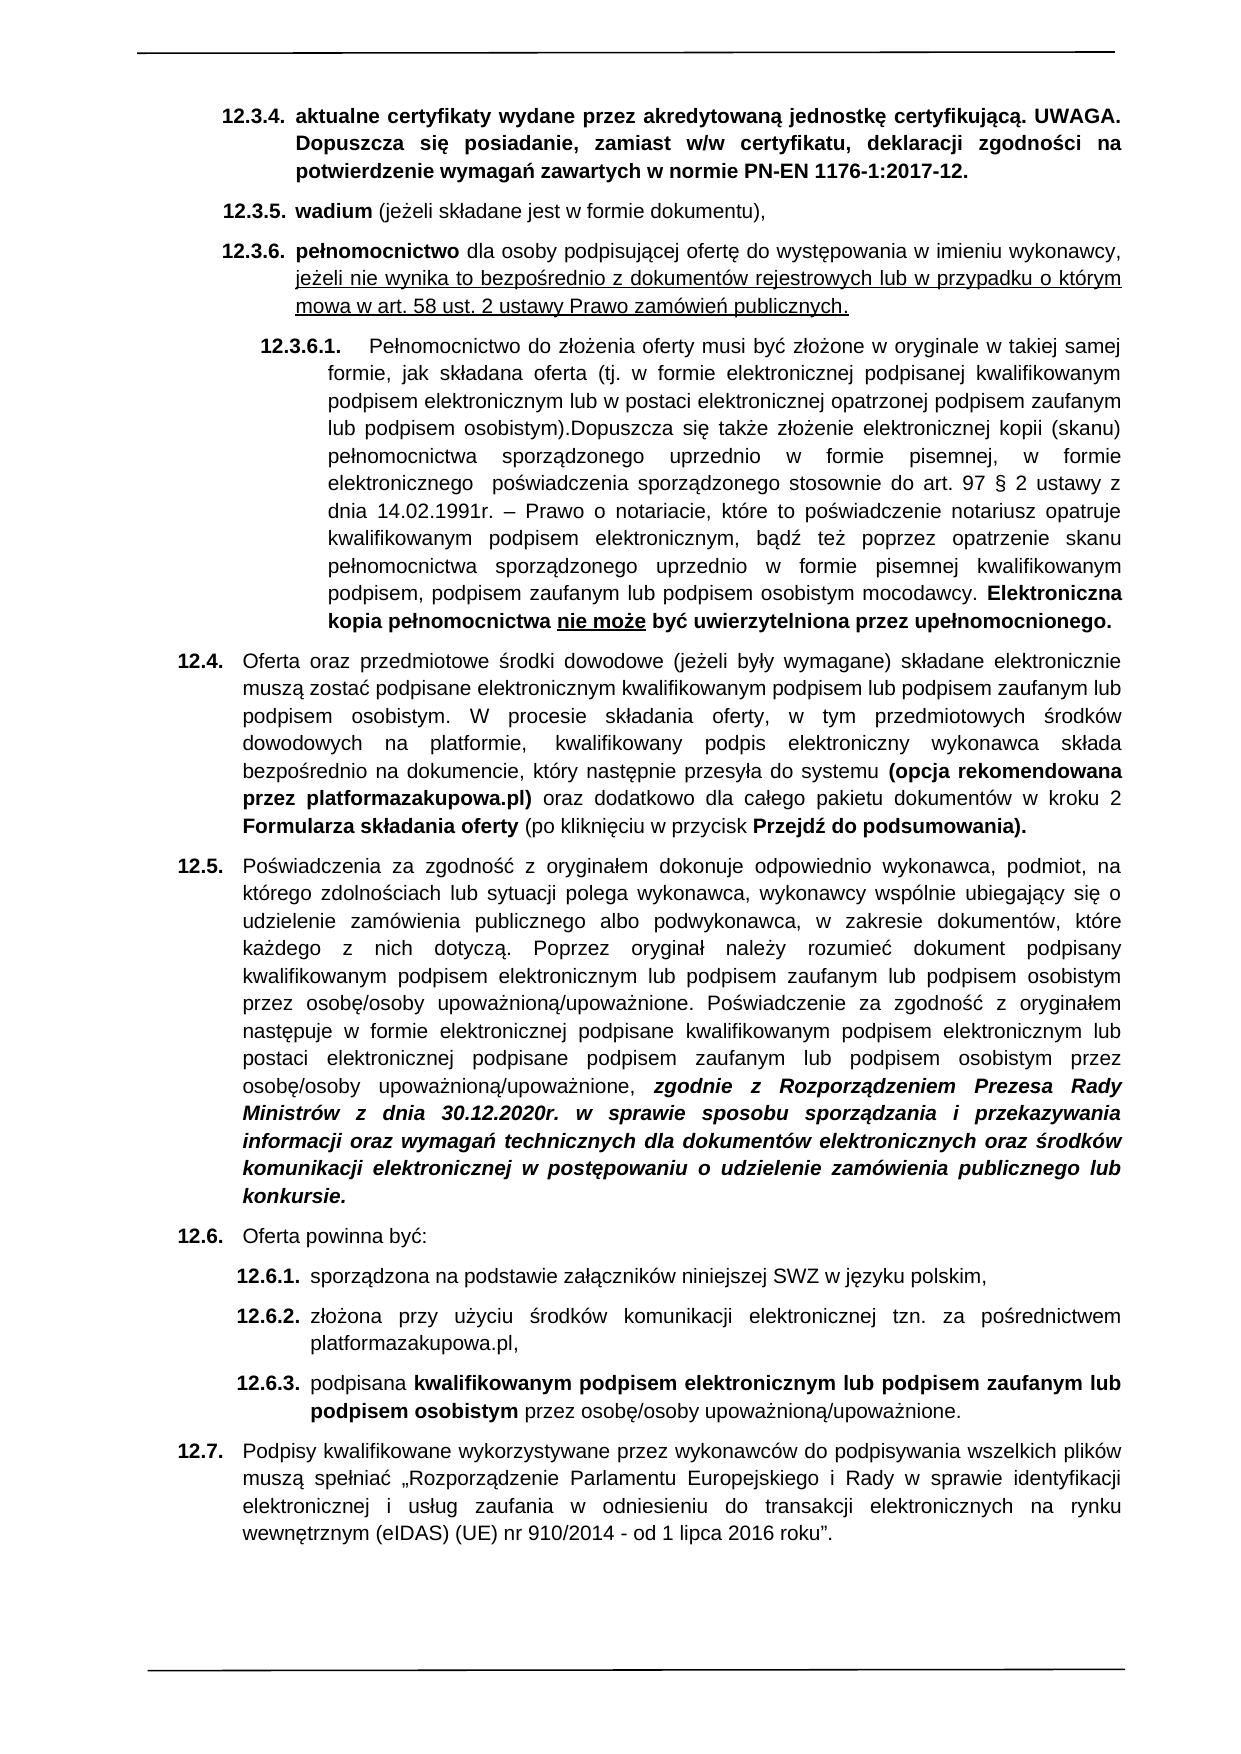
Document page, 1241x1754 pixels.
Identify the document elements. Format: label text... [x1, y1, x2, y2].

list Poświadczenia za zgodność z oryginałem dokonuje odpowiednio wykonawca, podmiot, na którego zdolnościach lub sytuacji polega wykonawca, wykonawcy wspólnie ubiegający się o udzielenie zamówienia publicznego albo podwykonawca, w zakresie dokumentów, które każdego z nich dotyczą. Poprzez oryginał należy rozumieć dokument podpisany kwalifikowanym podpisem elektronicznym lub podpisem zaufanym lub podpisem osobistym przez osobę/osoby upoważnioną/upoważnione. Poświadczenie za zgodność z oryginałem następuje w formie elektronicznej podpisane kwalifikowanym podpisem elektronicznym lub postaci elektronicznej podpisane podpisem zaufanym lub podpisem osobistym przez osobę/osoby upoważnioną/upoważnione, zgodnie z Rozporządzeniem Prezesa Rady Ministrów z dnia 30.12.2020r. w sprawie sposobu sporządzania i przekazywania informacji oraz wymagań technicznych dla dokumentów elektronicznych oraz środków komunikacji elektronicznej w postępowaniu o udzielenie zamówienia publicznego lub konkursie. [177, 853, 1122, 1207]
list Pełnomocnictwo do złożenia oferty musi być złożone w oryginale w takiej samej formie, jak składana oferta (tj. w formie elektronicznej podpisanej kwalifikowanym podpisem elektronicznym lub w postaci elektronicznej opatrzonej podpisem zaufanym lub podpisem osobistym).Dopuszcza się także złożenie elektronicznej kopii (skanu) pełnomocnictwa sporządzonego uprzednio w formie pisemnej, w formie elektronicznego poświadczenia sporządzonego stosownie do art. 97 § 2 ustawy z dnia 14.02.1991r. – Prawo o notariacie, które to poświadczenie notariusz opatruje kwalifikowanym podpisem elektronicznym, bądź też poprzez opatrzenie skanu pełnomocnictwa sporządzonego uprzednio w formie pisemnej kwalifikowanym podpisem, podpisem zaufanym lub podpisem osobistym mocodawcy. Elektroniczna kopia pełnomocnictwa nie może być uwierzytelniona przez upełnomocnionego. [260, 333, 1122, 632]
list podpisana kwalifikowanym podpisem elektronicznym lub podpisem zaufanym lub podpisem osobistym przez osobę/osoby upoważnioną/upoważnione. [236, 1371, 1122, 1422]
list pełnomocnictwo dla osoby podpisującej ofertę do występowania w imieniu wykonawcy, jeżeli nie wynika to bezpośrednio z dokumentów rejestrowych lub w przypadku o którym mowa w art. 58 ust. 2 ustawy Prawo zamówień publicznych. [222, 238, 1122, 317]
list Oferta powinna być: [177, 1223, 1122, 1247]
list złożona przy użyciu środków komunikacji elektronicznej tzn. za pośrednictwem platformazakupowa.pl, [236, 1303, 1122, 1355]
list aktualne certyfikaty wydane przez akredytowaną jednostkę certyfikującą. UWAGA. Dopuszcza się posiadanie, zamiast w/w certyfikatu, deklaracji zgodności na potwierdzenie wymagań zawartych w normie PN-EN 1176-1:2017-12. [222, 103, 1122, 182]
list sporządzona na podstawie załączników niniejszej SWZ w języku polskim, [236, 1263, 1122, 1287]
list Podpisy kwalifikowane wykorzystywane przez wykonawców do podpisywania wszelkich plików muszą spełniać „Rozporządzenie Parlamentu Europejskiego i Rady w sprawie identyfikacji elektronicznej i usług zaufania w odniesieniu do transakcji elektronicznych na rynku wewnętrznym (eIDAS) (UE) nr 910/2014 - od 1 lipca 2016 roku”. [177, 1438, 1122, 1545]
list wadium (jeżeli składane jest w formie dokumentu), [223, 198, 1122, 222]
list Oferta oraz przedmiotowe środki dowodowe (jeżeli były wymagane) składane elektronicznie muszą zostać podpisane elektronicznym kwalifikowanym podpisem lub podpisem zaufanym lub podpisem osobistym. W procesie składania oferty, w tym przedmiotowych środków dowodowych na platformie, kwalifikowany podpis elektroniczny wykonawca składa bezpośrednio na dokumencie, który następnie przesyła do systemu (opcja rekomendowana przez platformazakupowa.pl) oraz dodatkowo dla całego pakietu dokumentów w kroku 2 Formularza składania oferty (po kliknięciu w przycisk Przejdź do podsumowania). [177, 648, 1122, 837]
